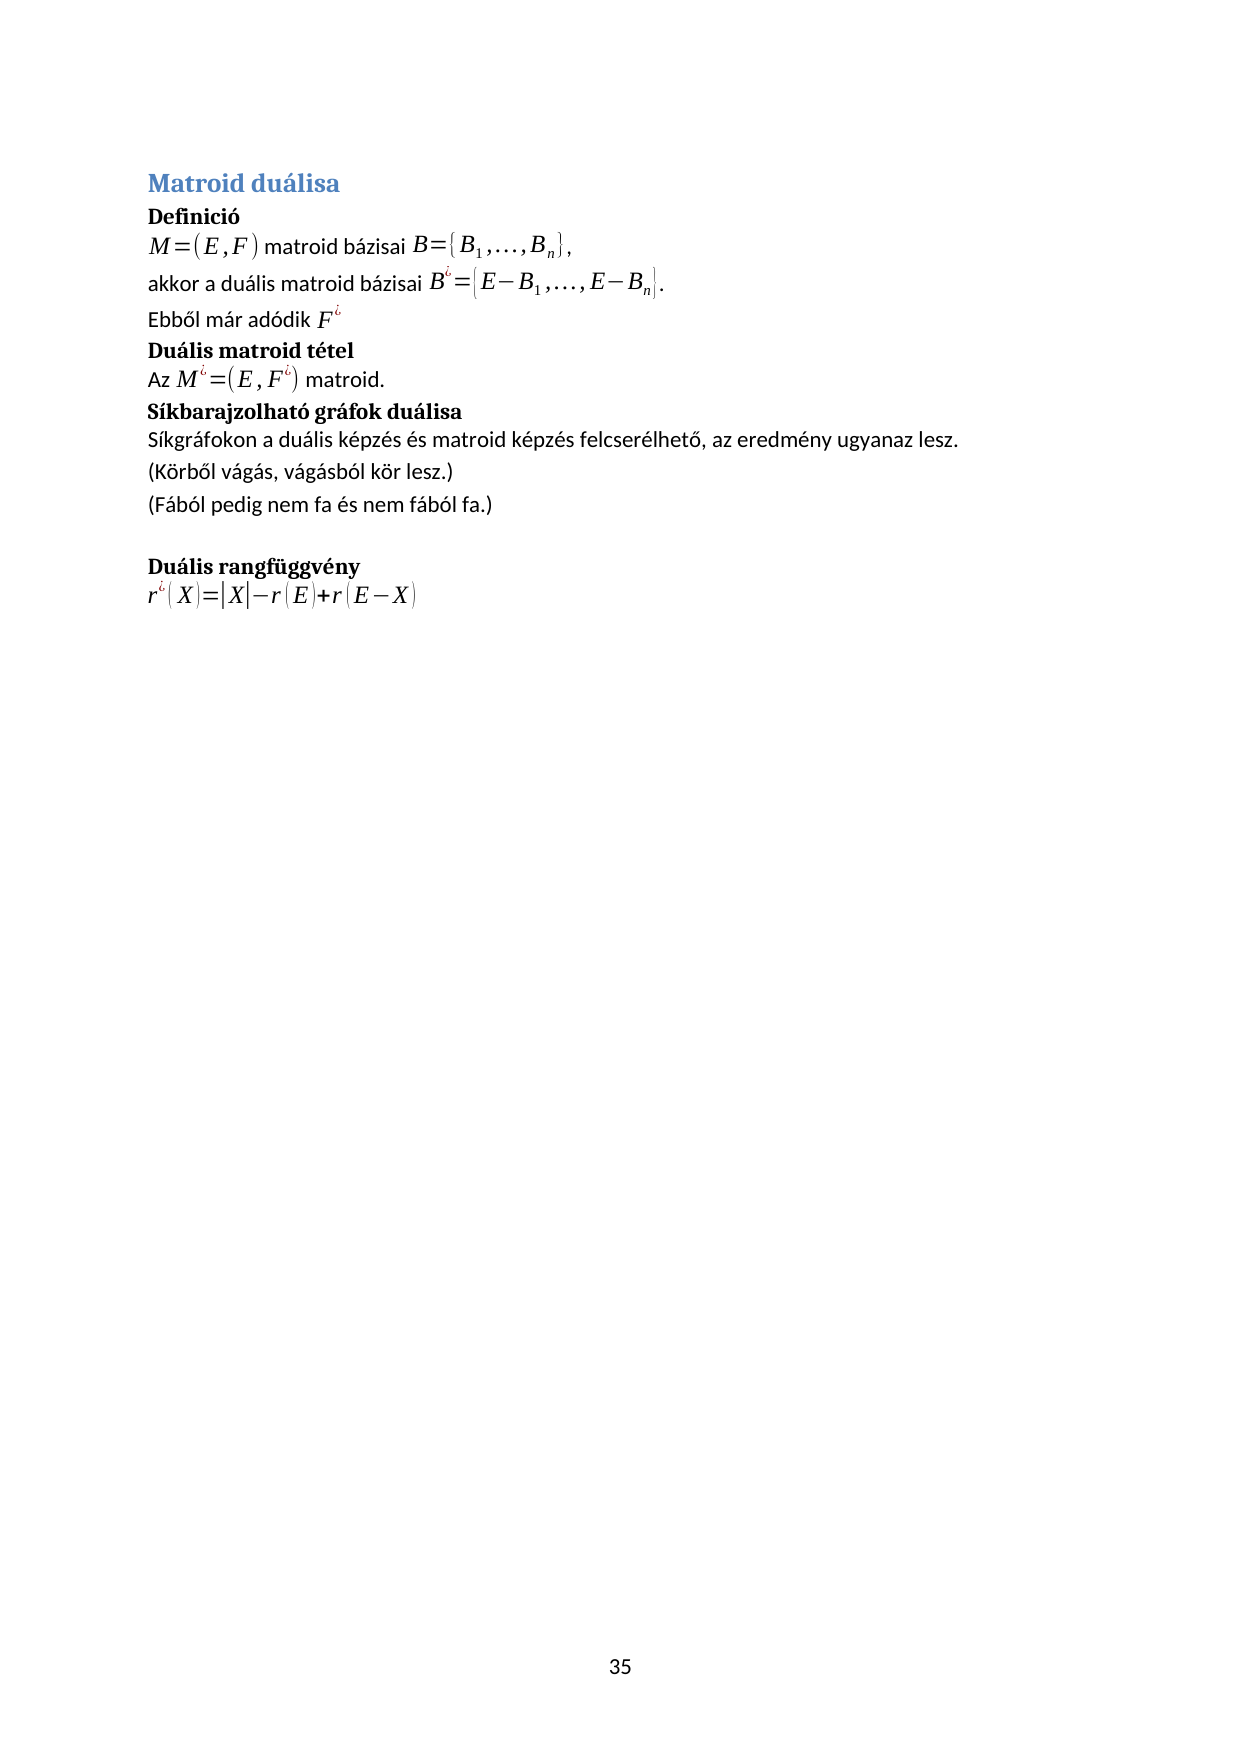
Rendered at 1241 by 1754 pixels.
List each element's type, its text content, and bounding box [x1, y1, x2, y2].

text matroid bázisai , [148, 231, 1093, 262]
text akkor a duális matroid bázisai . [148, 266, 1093, 301]
subtitle Definició [148, 204, 1093, 231]
text Ebből már adódik [148, 305, 1093, 334]
subtitle Duális rangfüggvény [148, 554, 1093, 580]
text Síkgráfokon a duális képzés és matroid képzés felcserélhető, az eredmény ugyanaz lesz. [148, 425, 1093, 453]
text (Körből vágás, vágásból kör lesz.) [148, 457, 1093, 486]
subtitle Síkbarajzolható gráfok duálisa [148, 399, 1093, 425]
subtitle Duális matroid tétel [148, 338, 1093, 364]
text (Fából pedig nem fa és nem fából fa.) [148, 490, 1093, 518]
subtitle Matroid duálisa [148, 168, 1093, 199]
text Az matroid. [148, 364, 1093, 395]
